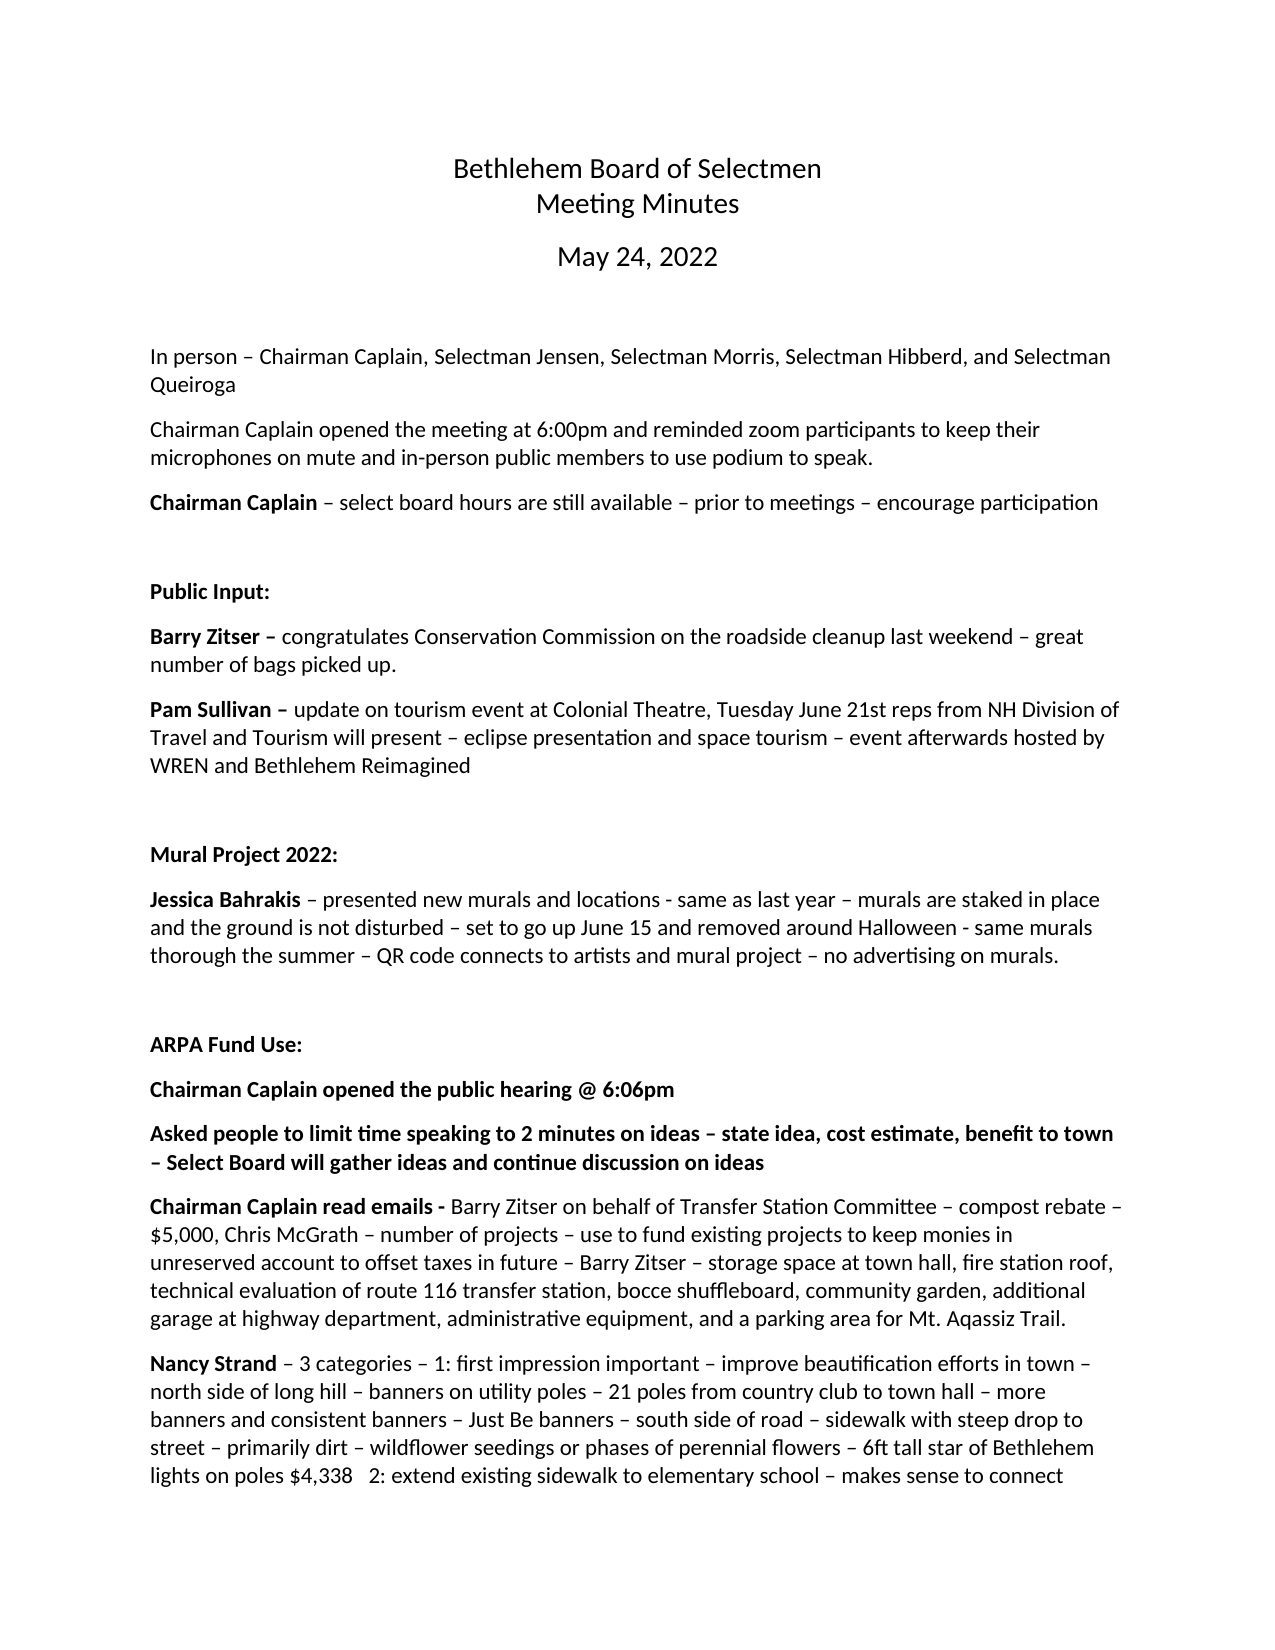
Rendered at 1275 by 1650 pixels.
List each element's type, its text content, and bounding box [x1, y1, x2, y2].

text In person – Chairman Caplain, Selectman Jensen, Selectman Morris, Selectman Hibberd, and Selectman Queiroga [150, 342, 1125, 398]
text Bethlehem Board of Selectmen [150, 150, 1125, 186]
text Barry Zitser – congratulates Conservation Commission on the roadside cleanup last weekend – great number of bags picked up. [150, 622, 1125, 678]
text Meeting Minutes [150, 186, 1125, 221]
text Asked people to limit time speaking to 2 minutes on ideas – state idea, cost estimate, benefit to town – Select Board will gather ideas and continue discussion on ideas [150, 1119, 1125, 1176]
text Public Input: [150, 577, 1125, 605]
text Pam Sullivan – update on tourism event at Colonial Theatre, Tuesday June 21st reps from NH Division of Travel and Tourism will present – eclipse presentation and space tourism – event afterwards hosted by WREN and Bethlehem Reimagined [150, 695, 1125, 779]
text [150, 1349, 1125, 1489]
text Jessica Bahrakis – presented new murals and locations - same as last year – murals are staked in place and the ground is not disturbed – set to go up June 15 and removed around Halloween - same murals thorough the summer – QR code connects to artists and mural project – no advertising on murals. [150, 885, 1125, 969]
text Chairman Caplain opened the meeting at 6:00pm and reminded zoom participants to keep their microphones on mute and in-person public members to use podium to speak. [150, 415, 1125, 471]
text ARPA Fund Use: [150, 1030, 1125, 1058]
text Chairman Caplain – select board hours are still available – prior to meetings – encourage participation [150, 488, 1125, 516]
text Chairman Caplain opened the public hearing @ 6:06pm [150, 1075, 1125, 1103]
text Chairman Caplain read emails - Barry Zitser on behalf of Transfer Station Committee – compost rebate – $5,000, Chris McGrath – number of projects – use to fund existing projects to keep monies in unreserved account to offset taxes in future – Barry Zitser – storage space at town hall, fire station roof, technical evaluation of route 116 transfer station, bocce shuffleboard, community garden, additional garage at highway department, administrative equipment, and a parking area for Mt. Aqassiz Trail. [150, 1192, 1125, 1332]
text May 24, 2022 [150, 238, 1125, 273]
text Mural Project 2022: [150, 840, 1125, 868]
